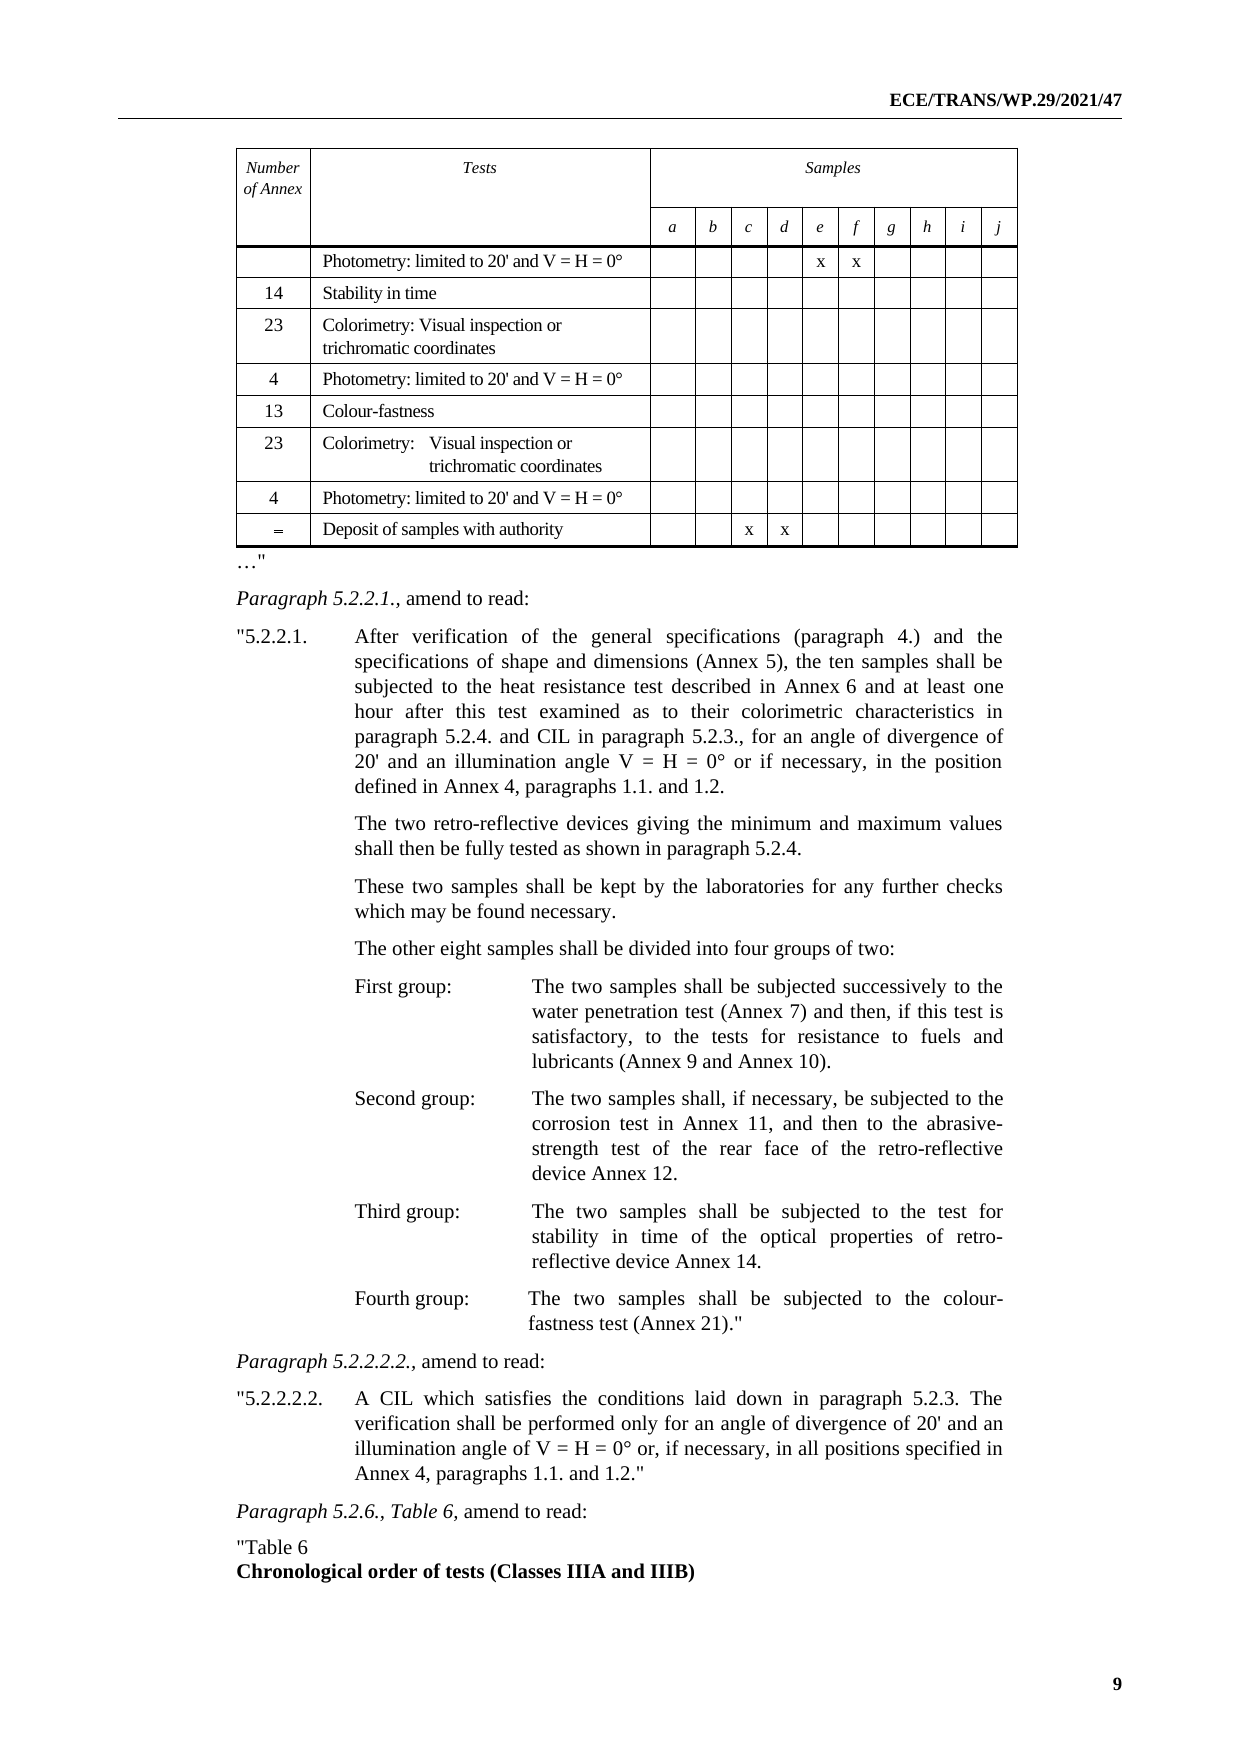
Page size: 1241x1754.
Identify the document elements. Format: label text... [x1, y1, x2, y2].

table_cell e [803, 208, 838, 244]
table_cell [651, 514, 695, 544]
table_cell [651, 482, 695, 513]
table_cell [839, 364, 874, 394]
text Paragraph 5.2.6., Table 6, amend to read: [236, 1498, 1019, 1523]
text Paragraph 5.2.2.2.2., amend to read: [236, 1348, 1004, 1373]
table_cell [651, 278, 695, 308]
table_cell Deposit of samples with authority [311, 514, 650, 544]
table_cell [803, 396, 838, 426]
table_cell [768, 364, 802, 394]
text "5.2.2.2.2. A CIL which satisfies the conditions laid down in paragraph 5.2.3. The verification shall be performed only for an angle of divergence of 20' and an illumination angle of V = H = 0° or, if necessary, in all positions specified in Annex 4, paragraphs 1.1. and 1.2." [236, 1385, 1004, 1485]
table_cell [982, 278, 1017, 308]
table_cell [237, 514, 310, 544]
text "5.2.2.1. After verification of the general specifications (paragraph 4.) and the specifications of shape and dimensions (Annex 5), the ten samples shall be subjected to the heat resistance test described in Annex 6 and at least one hour after this test examined as to their colorimetric characteristics in paragraph 5.2.4. and CIL in paragraph 5.2.3., for an angle of divergence of 20' and an illumination angle V = H = 0° or if necessary, in the position defined in Annex 4, paragraphs 1.1. and 1.2. [236, 623, 1004, 798]
table_cell [839, 278, 874, 308]
table_cell [732, 309, 767, 363]
table_cell [911, 278, 945, 308]
table_cell [651, 396, 695, 426]
table_cell 4 [237, 364, 310, 394]
table_cell j [982, 208, 1017, 244]
table_cell [732, 364, 767, 394]
table_cell [732, 482, 767, 513]
table_cell 4 [237, 482, 310, 513]
table_cell x [803, 248, 838, 276]
table_cell [982, 428, 1017, 481]
table_cell [732, 428, 767, 481]
table_cell [696, 364, 731, 394]
table_header Samples [651, 149, 1017, 207]
table_cell [946, 248, 981, 276]
table_cell [982, 396, 1017, 426]
table_cell [696, 278, 731, 308]
text The two retro-reflective devices giving the minimum and maximum values shall then be fully tested as shown in paragraph 5.2.4. [354, 810, 1004, 860]
table_cell [311, 207, 650, 244]
table_cell [839, 309, 874, 363]
table_cell h [911, 208, 945, 244]
table_cell [732, 278, 767, 308]
table_cell [803, 514, 838, 544]
table_cell [768, 482, 802, 513]
table_cell [696, 514, 731, 544]
text Fourth group: The two samples shall be subjected to the colour-fastness test (Annex 21)." [354, 1285, 1004, 1335]
table_cell [946, 482, 981, 513]
table_cell [875, 278, 910, 308]
table_cell [768, 248, 802, 276]
table_cell [803, 482, 838, 513]
table_cell [946, 364, 981, 394]
table_cell 23 [237, 309, 310, 363]
table_cell [982, 309, 1017, 363]
text Third group: The two samples shall be subjected to the test for stability in time of the optical properties of retro-reflective device Annex 14. [354, 1198, 1004, 1273]
table_cell x [768, 514, 802, 544]
table_cell [803, 428, 838, 481]
text Paragraph 5.2.2.1., amend to read: [236, 585, 1004, 610]
table_cell [768, 278, 802, 308]
table_cell [875, 482, 910, 513]
table_cell [237, 248, 310, 276]
table_cell x [732, 514, 767, 544]
table_cell g [875, 208, 910, 244]
table_cell [732, 396, 767, 426]
table_cell [768, 309, 802, 363]
table_cell [946, 278, 981, 308]
table_cell [696, 396, 731, 426]
table_cell [651, 428, 695, 481]
table_cell [982, 364, 1017, 394]
text The other eight samples shall be divided into four groups of two: [354, 935, 1004, 960]
text These two samples shall be kept by the laboratories for any further checks which may be found necessary. [354, 873, 1004, 923]
table_cell Colorimetry: Visual inspection or trichromatic coordinates [311, 428, 650, 481]
table_cell [911, 396, 945, 426]
table_cell [839, 396, 874, 426]
table_header Number of Annex [237, 149, 310, 207]
table_cell [911, 248, 945, 276]
table_cell [839, 482, 874, 513]
table_cell Photometry: limited to 20' and V = H = 0° [311, 364, 650, 394]
table_cell f [839, 208, 874, 244]
table_cell [946, 309, 981, 363]
table_cell [839, 428, 874, 481]
text Second group: The two samples shall, if necessary, be subjected to the corrosion test in Annex 11, and then to the abrasive-strength test of the rear face of the retro-reflective device Annex 12. [354, 1085, 1004, 1185]
table_cell Colorimetry: Visual inspection or trichromatic coordinates [311, 309, 650, 363]
table_cell [875, 248, 910, 276]
table_cell x [839, 248, 874, 276]
table_cell [651, 364, 695, 394]
table_cell a [651, 208, 695, 244]
table_cell 23 [237, 428, 310, 481]
table_cell [911, 309, 945, 363]
table_cell [237, 207, 310, 244]
table_cell [696, 248, 731, 276]
table_cell [875, 514, 910, 544]
text "Table 6 [236, 1535, 1122, 1559]
table_cell [696, 482, 731, 513]
table_cell [803, 309, 838, 363]
table_cell [982, 248, 1017, 276]
table_cell [803, 364, 838, 394]
table_cell [651, 248, 695, 276]
table_cell [946, 396, 981, 426]
table_cell d [768, 208, 802, 244]
table_cell Photometry: limited to 20' and V = H = 0° [311, 248, 650, 276]
table_cell [839, 514, 874, 544]
table_cell Photometry: limited to 20' and V = H = 0° [311, 482, 650, 513]
table_cell [803, 278, 838, 308]
table_cell [875, 396, 910, 426]
table_cell [911, 514, 945, 544]
table_cell b [696, 208, 731, 244]
table_cell [982, 514, 1017, 544]
table_cell [696, 428, 731, 481]
table_cell [768, 396, 802, 426]
table_cell [875, 364, 910, 394]
table_cell [651, 309, 695, 363]
table_cell 13 [237, 396, 310, 426]
table_cell [875, 309, 910, 363]
table_cell [911, 428, 945, 481]
text Chronological order of tests (Classes IIIA and IIIB) [236, 1559, 1122, 1583]
table_cell i [946, 208, 981, 244]
table_cell [732, 248, 767, 276]
table_cell [982, 482, 1017, 513]
table_cell [911, 364, 945, 394]
text First group: The two samples shall be subjected successively to the water penetration test (Annex 7) and then, if this test is satisfactory, to the tests for resistance to fuels and lubricants (Annex 9 and Annex 10). [354, 973, 1004, 1073]
table_cell [768, 428, 802, 481]
table_cell [946, 514, 981, 544]
table_cell [696, 309, 731, 363]
table_cell c [732, 208, 767, 244]
table_cell [911, 482, 945, 513]
table_header Tests [311, 149, 650, 207]
table_cell Stability in time [311, 278, 650, 308]
text …" [236, 548, 1122, 573]
table_cell Colour-fastness [311, 396, 650, 426]
table_cell [875, 428, 910, 481]
table_cell 14 [237, 278, 310, 308]
table_cell [946, 428, 981, 481]
